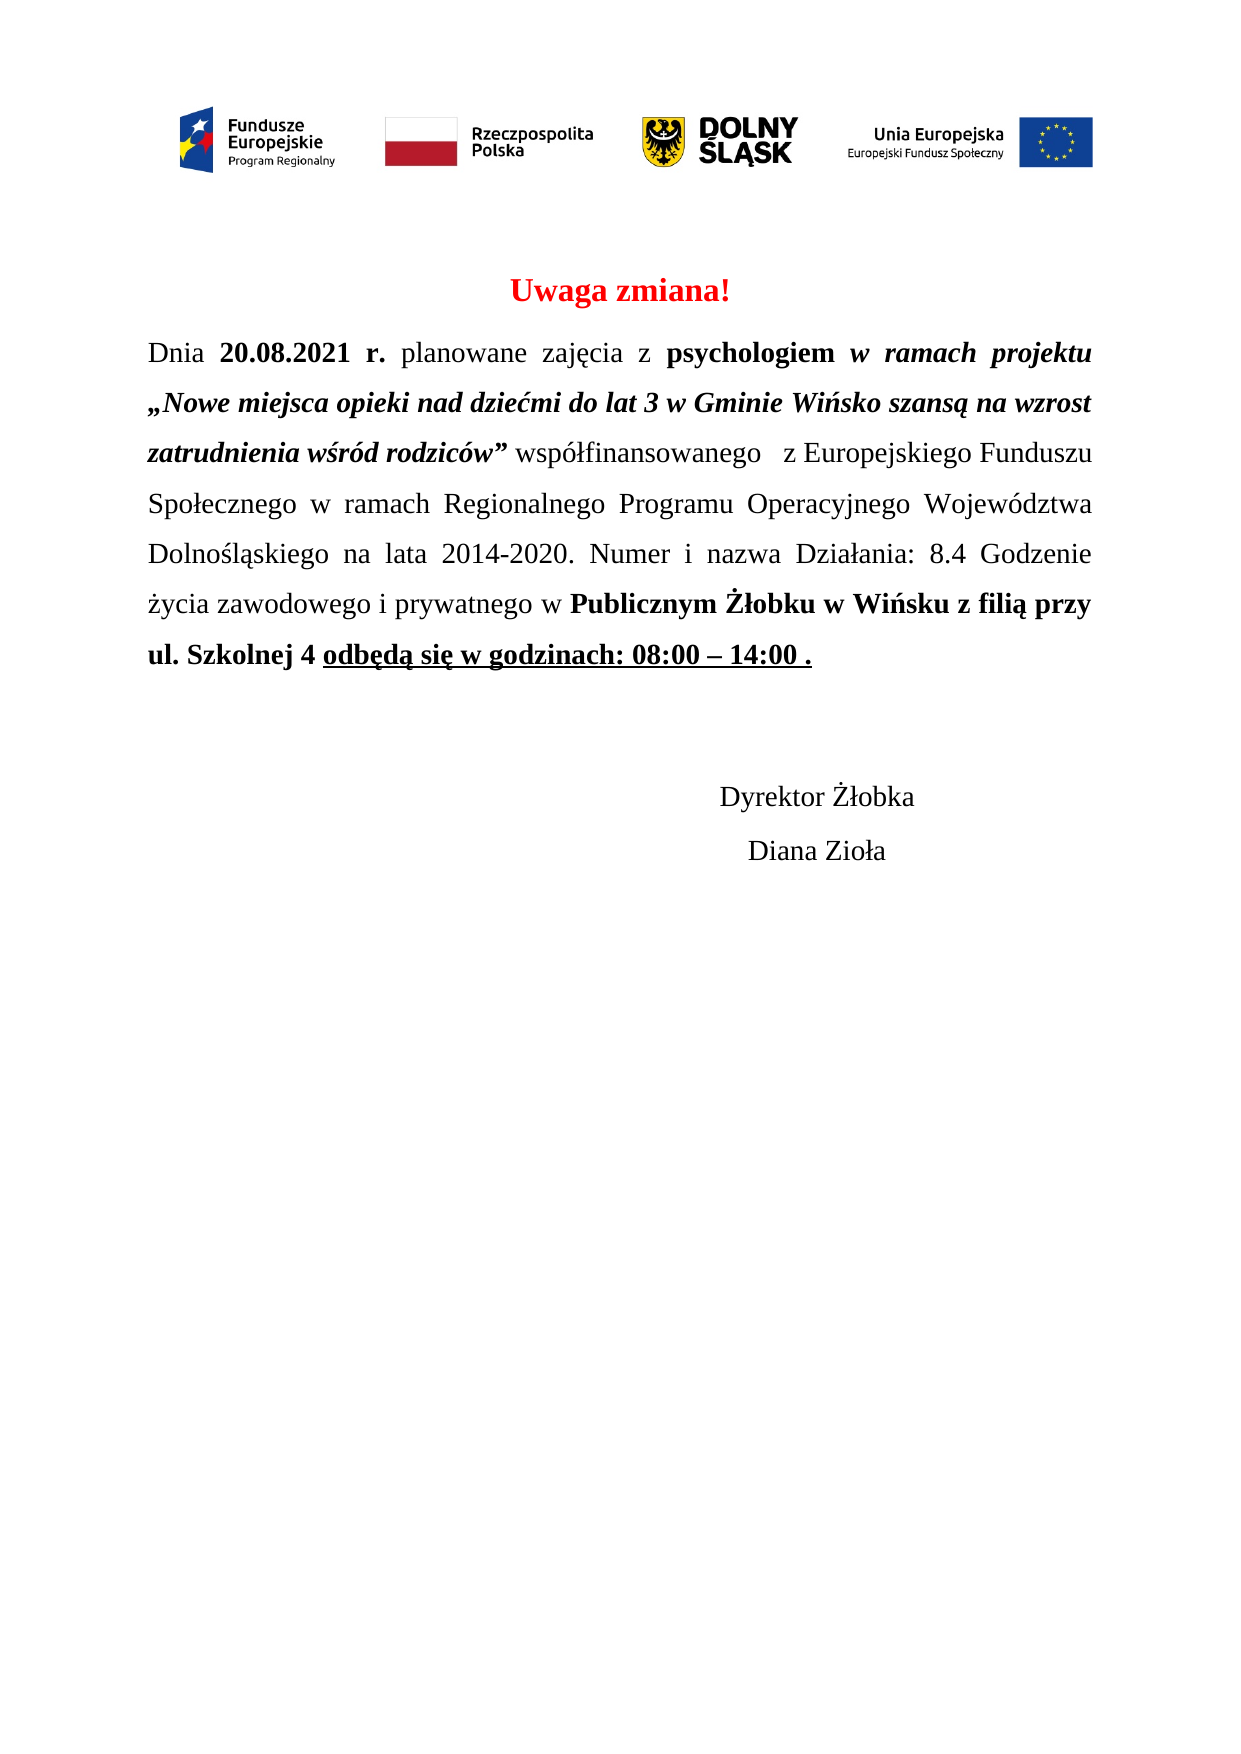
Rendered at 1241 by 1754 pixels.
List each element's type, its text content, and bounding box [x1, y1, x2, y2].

text Diana Zioła [148, 833, 1093, 867]
text Dyrektor Żłobka [148, 779, 1093, 813]
picture [147, 73, 1093, 206]
text Uwaga zmiana! [148, 270, 1093, 308]
text Dnia 20.08.2021 r. planowane zajęcia z psychologiem w ramach projektu „Nowe miejsca opieki nad dziećmi do lat 3 w Gminie Wińsko szansą na wzrost zatrudnienia wśród rodziców” współfinansowanego z Europejskiego Funduszu Społecznego w ramach Regionalnego Programu Operacyjnego Województwa Dolnośląskiego na lata 2014-2020. Numer i nazwa Działania: 8.4 Godzenie życia zawodowego i prywatnego w Publicznym Żłobku w Wińsku z filią przy ul. Szkolnej 4 odbędą się w godzinach: 08:00 – 14:00 . [148, 335, 1093, 670]
